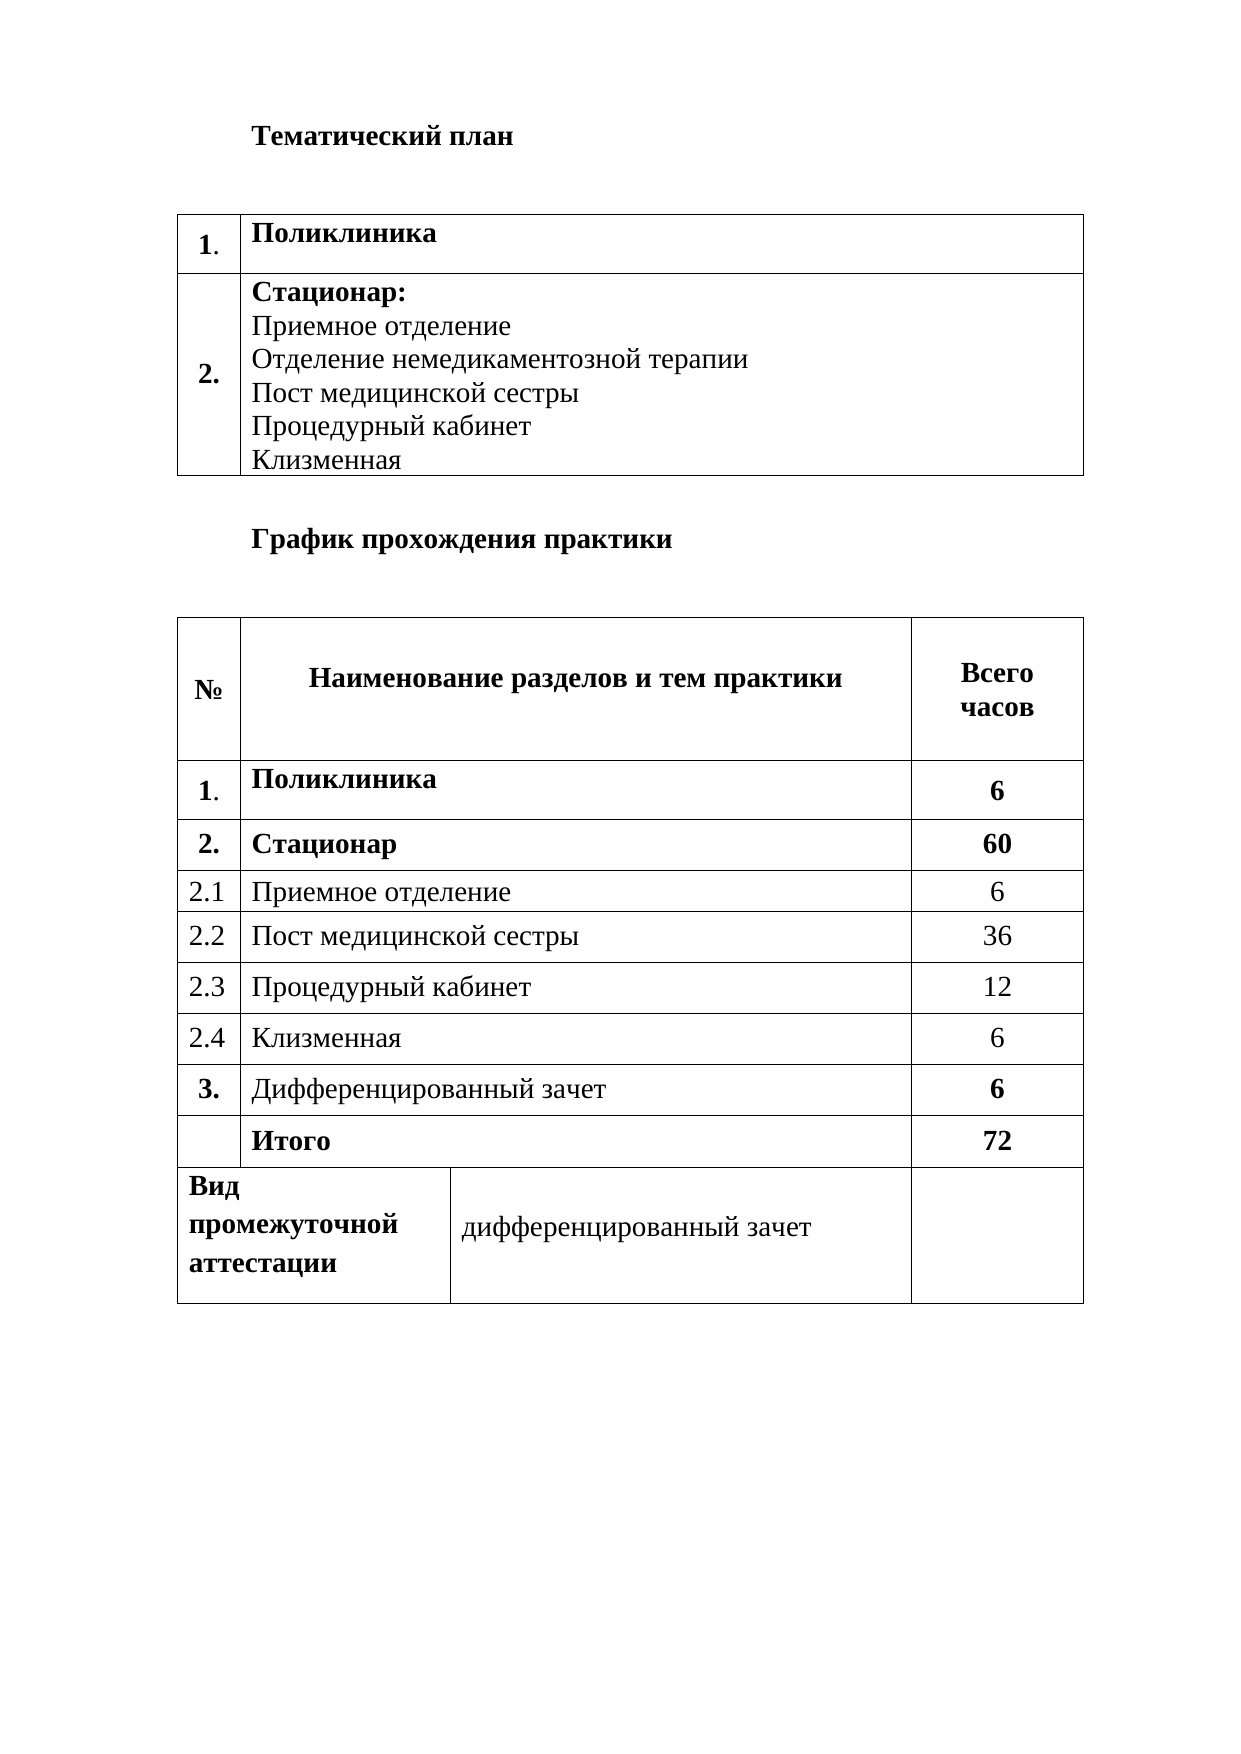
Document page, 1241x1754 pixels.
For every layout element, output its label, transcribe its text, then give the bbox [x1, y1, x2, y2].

table_cell 36 [912, 912, 1083, 962]
table_cell [178, 1116, 240, 1167]
table_cell Клизменная [241, 1014, 911, 1064]
table_cell Процедурный кабинет [241, 963, 911, 1013]
table_header Поликлиника [241, 215, 1083, 273]
table_cell 6 [912, 1014, 1083, 1064]
table_cell 12 [912, 963, 1083, 1013]
table_cell 72 [912, 1116, 1083, 1167]
table_header Всего часов [912, 618, 1083, 760]
table_cell 2.4 [178, 1014, 240, 1064]
table_cell [912, 1168, 1083, 1303]
table_cell 60 [912, 820, 1083, 870]
table_cell Приемное отделение [241, 871, 911, 911]
table_cell Поликлиника [241, 761, 911, 819]
table_cell дифференцированный зачет [451, 1168, 911, 1303]
table_cell 2. [178, 274, 240, 475]
table_header 1. [178, 215, 240, 273]
text Тематический план [177, 118, 1152, 152]
table_cell Стационар [241, 820, 911, 870]
table_cell 2.1 [178, 871, 240, 911]
table_cell Стационар: Приемное отделение Отделение немедикаментозной терапии Пост медицинской сестры Процедурный кабинет Клизменная [241, 274, 1083, 475]
table_cell 2.2 [178, 912, 240, 962]
table_cell Итого [241, 1116, 911, 1167]
table_header Наименование разделов и тем практики [241, 618, 911, 760]
table_cell 2. [178, 820, 240, 870]
text График прохождения практики [177, 521, 1152, 555]
table_cell 1. [178, 761, 240, 819]
table_cell Пост медицинской сестры [241, 912, 911, 962]
table_cell 6 [912, 761, 1083, 819]
table_header № [178, 618, 240, 760]
table_cell Дифференцированный зачет [241, 1065, 911, 1115]
table_cell Вид промежуточной аттестации [178, 1168, 450, 1303]
table_cell 6 [912, 1065, 1083, 1115]
table_cell 3. [178, 1065, 240, 1115]
table_cell 6 [912, 871, 1083, 911]
table_cell 2.3 [178, 963, 240, 1013]
